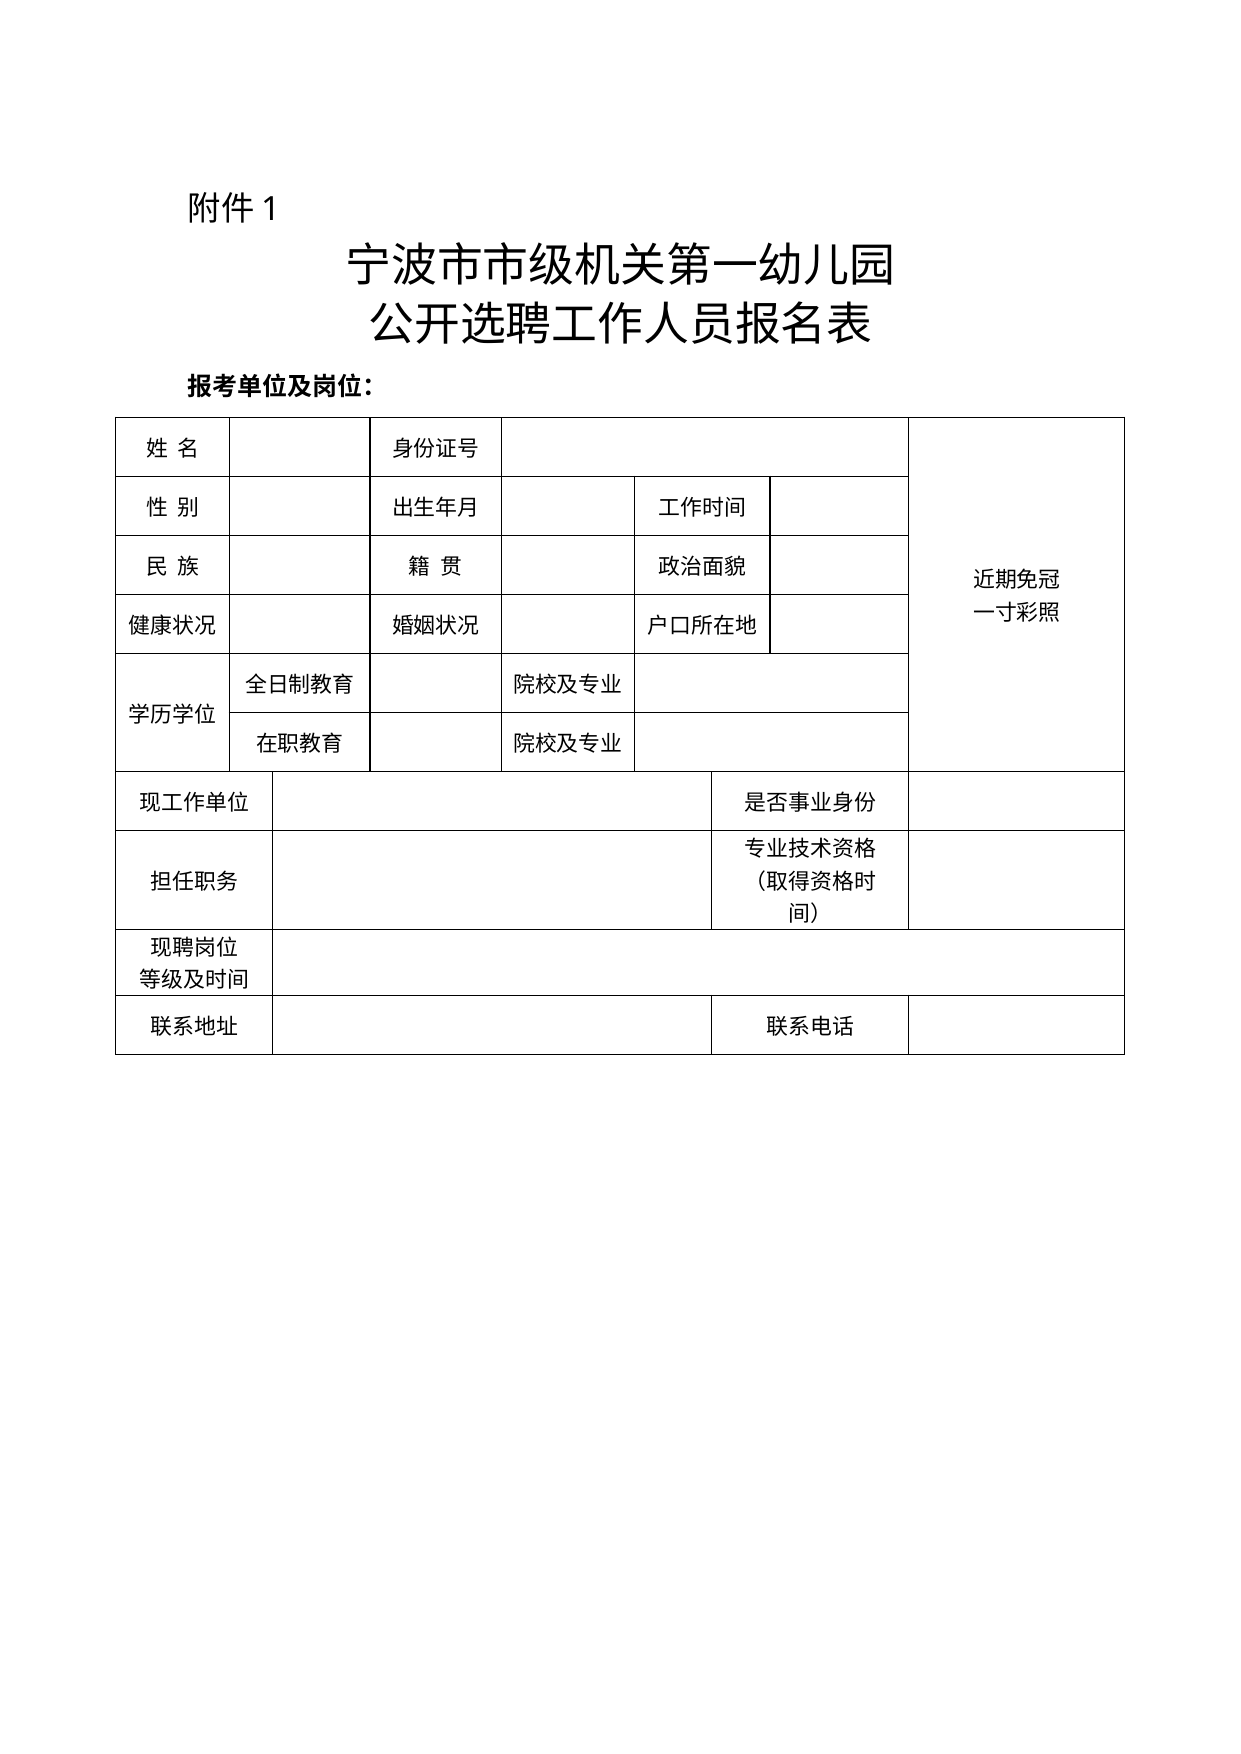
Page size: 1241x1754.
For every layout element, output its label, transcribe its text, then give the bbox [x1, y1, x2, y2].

table_cell [273, 772, 711, 830]
table_header 近期免冠 一寸彩照 [909, 418, 1124, 771]
table_cell 性 别 [116, 477, 229, 535]
table_header 身份证号 [371, 418, 501, 476]
table_cell 政治面貌 [635, 536, 769, 594]
table_cell [371, 654, 501, 712]
table_cell 在职教育 [230, 713, 369, 771]
table_cell 工作时间 [635, 477, 769, 535]
table_header [230, 418, 369, 476]
table_cell 婚姻状况 [371, 595, 501, 653]
text 附件1 [187, 162, 1053, 235]
table_cell 出生年月 [371, 477, 501, 535]
table_cell 专业技术资格 （取得资格时间） [712, 831, 908, 928]
table_cell [230, 595, 369, 653]
table_cell 是否事业身份 [712, 772, 908, 830]
table_cell [909, 996, 1124, 1054]
table_cell [273, 930, 1124, 994]
table_cell 全日制教育 [230, 654, 369, 712]
table_cell [371, 713, 501, 771]
table_cell 联系电话 [712, 996, 908, 1054]
table_cell 健康状况 [116, 595, 229, 653]
table_cell [909, 831, 1124, 928]
table_cell [273, 831, 711, 928]
text 宁波市市级机关第一幼儿园 [187, 235, 1053, 293]
table_cell [502, 536, 634, 594]
text 报考单位及岗位： [187, 352, 1053, 417]
table_cell [502, 595, 634, 653]
table_cell [230, 536, 369, 594]
table_cell [771, 536, 908, 594]
table_header [502, 418, 908, 476]
table_cell 户口所在地 [635, 595, 769, 653]
table_cell [771, 477, 908, 535]
table_cell [635, 654, 908, 712]
table_cell 院校及专业 [502, 654, 634, 712]
table_cell 院校及专业 [502, 713, 634, 771]
table_cell [909, 772, 1124, 830]
table_cell [502, 477, 634, 535]
table_cell [273, 996, 711, 1054]
table_cell 籍 贯 [371, 536, 501, 594]
table_cell 学历学位 [116, 654, 229, 771]
table_cell 现工作单位 [116, 772, 272, 830]
table_cell [771, 595, 908, 653]
table_cell 现聘岗位 等级及时间 [116, 930, 272, 994]
table_cell 联系地址 [116, 996, 272, 1054]
table_cell [230, 477, 369, 535]
text 公开选聘工作人员报名表 [187, 293, 1053, 352]
table_header 姓 名 [116, 418, 229, 476]
table_cell 民 族 [116, 536, 229, 594]
table_cell 担任职务 [116, 831, 272, 928]
table_cell [635, 713, 908, 771]
